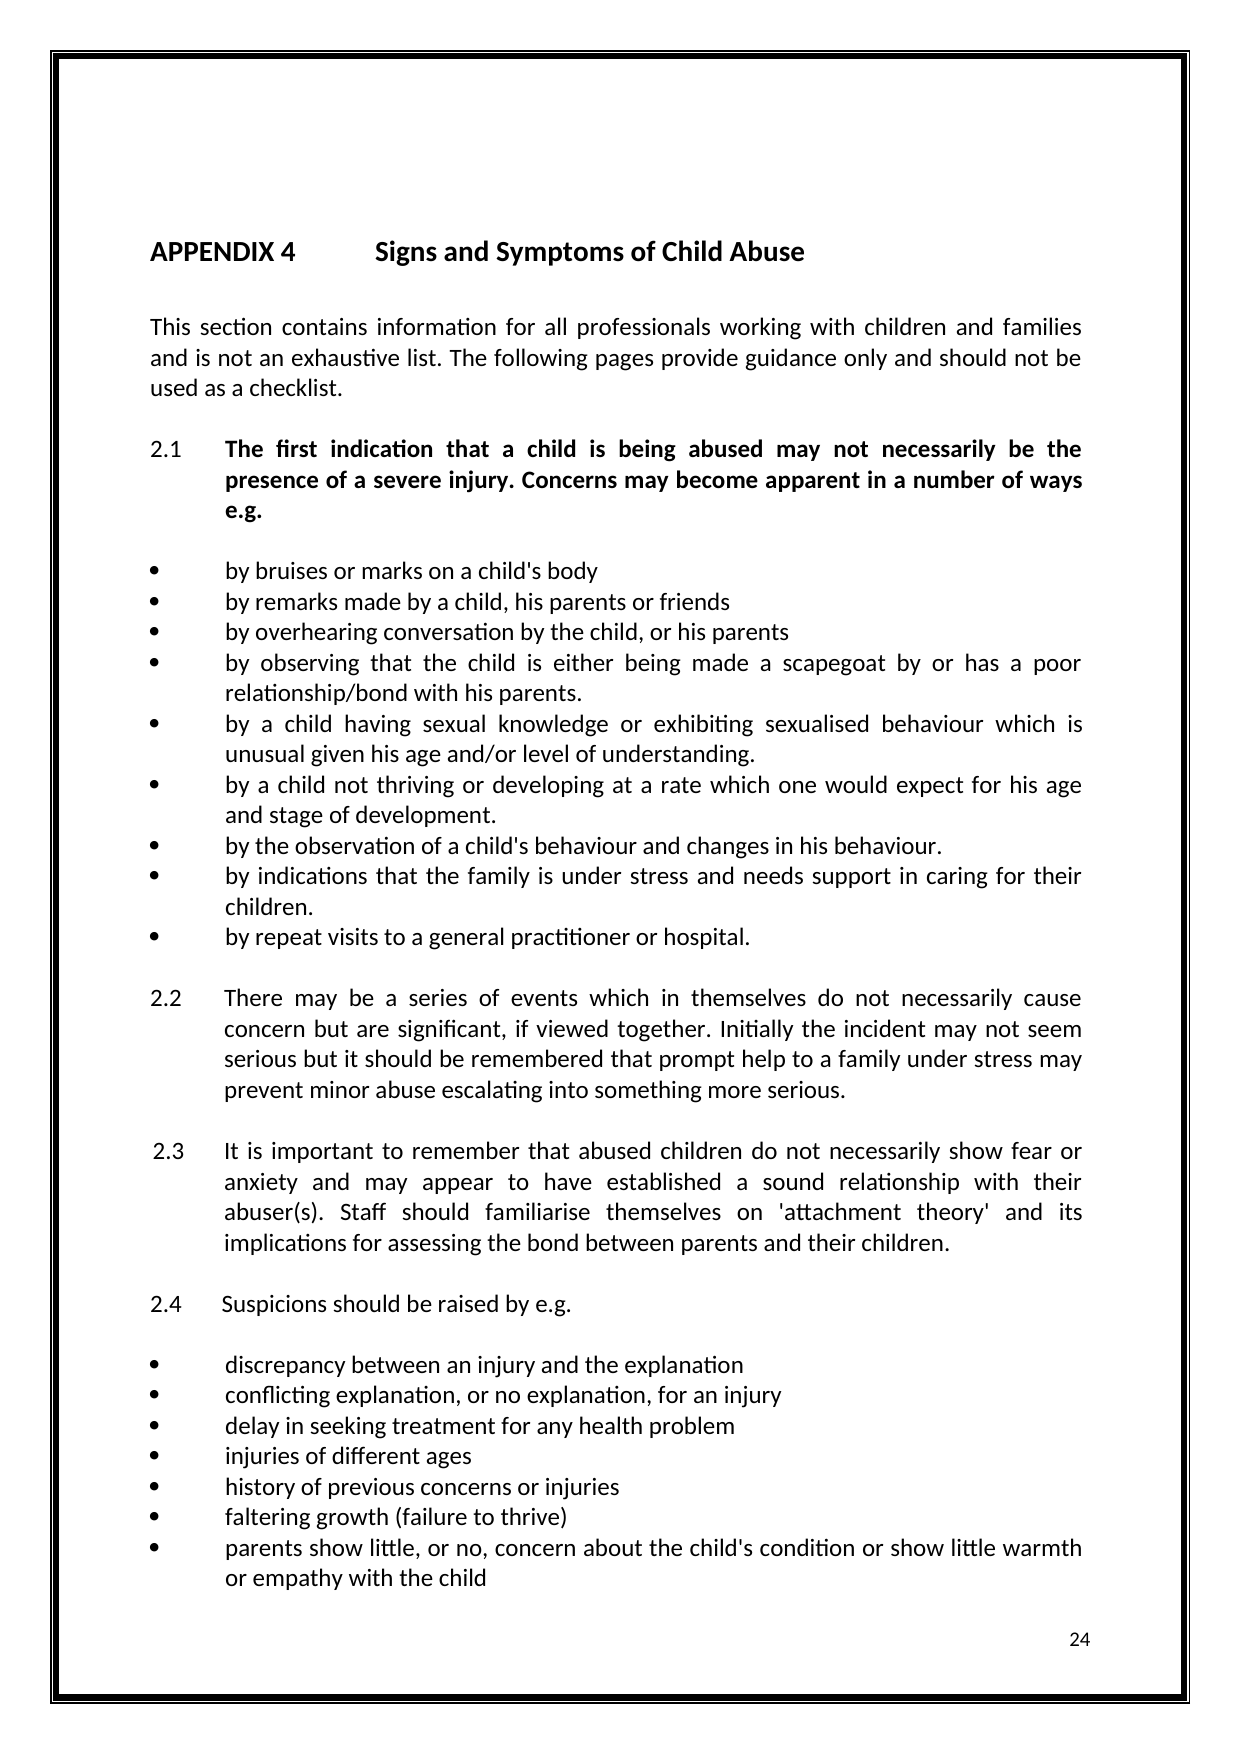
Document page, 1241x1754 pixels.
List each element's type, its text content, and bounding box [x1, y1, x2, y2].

list history of previous concerns or injuries [150, 1471, 1084, 1501]
text 2.2 There may be a series of events which in themselves do not necessarily cause concern but are significant, if viewed together. Initially the incident may not seem serious but it should be remembered that prompt help to a family under stress may prevent minor abuse escalating into something more serious. [150, 983, 1084, 1105]
list by the observation of a child's behaviour and changes in his behaviour. [150, 830, 1084, 861]
list by observing that the child is either being made a scapegoat by or has a poor relationship/bond with his parents. [150, 647, 1084, 708]
text 2.3 It is important to remember that abused children do not necessarily show fear or anxiety and may appear to have established a sound relationship with their abuser(s). Staff should familiarise themselves on 'attachment theory' and its implications for assessing the bond between parents and their children. [152, 1135, 1084, 1257]
list by a child having sexual knowledge or exhibiting sexualised behaviour which is unusual given his age and/or level of understanding. [150, 708, 1084, 769]
list by bruises or marks on a child's body [150, 555, 1084, 586]
list injuries of different ages [150, 1440, 1084, 1471]
list by remarks made by a child, his parents or friends [150, 586, 1084, 616]
text 2.4 Suspicions should be raised by e.g. [150, 1288, 1084, 1318]
list parents show little, or no, concern about the child's condition or show little warmth or empathy with the child [150, 1532, 1084, 1593]
list by indications that the family is under stress and needs support in caring for their children. [150, 861, 1084, 922]
list by a child not thriving or developing at a rate which one would expect for his age and stage of development. [150, 769, 1084, 830]
list delay in seeking treatment for any health problem [150, 1410, 1084, 1440]
list conflicting explanation, or no explanation, for an injury [150, 1379, 1084, 1410]
list discrepancy between an injury and the explanation [150, 1349, 1084, 1379]
text APPENDIX 4 Signs and Symptoms of Child Abuse [150, 233, 1084, 269]
text 2.1 The first indication that a child is being abused may not necessarily be the presence of a severe injury. Concerns may become apparent in a number of ways e.g. [150, 433, 1084, 525]
list by repeat visits to a general practitioner or hospital. [150, 922, 1084, 952]
list by overhearing conversation by the child, or his parents [150, 616, 1084, 647]
list faltering growth (failure to thrive) [150, 1501, 1084, 1532]
text This section contains information for all professionals working with children and families and is not an exhaustive list. The following pages provide guidance only and should not be used as a checklist. [150, 311, 1084, 403]
